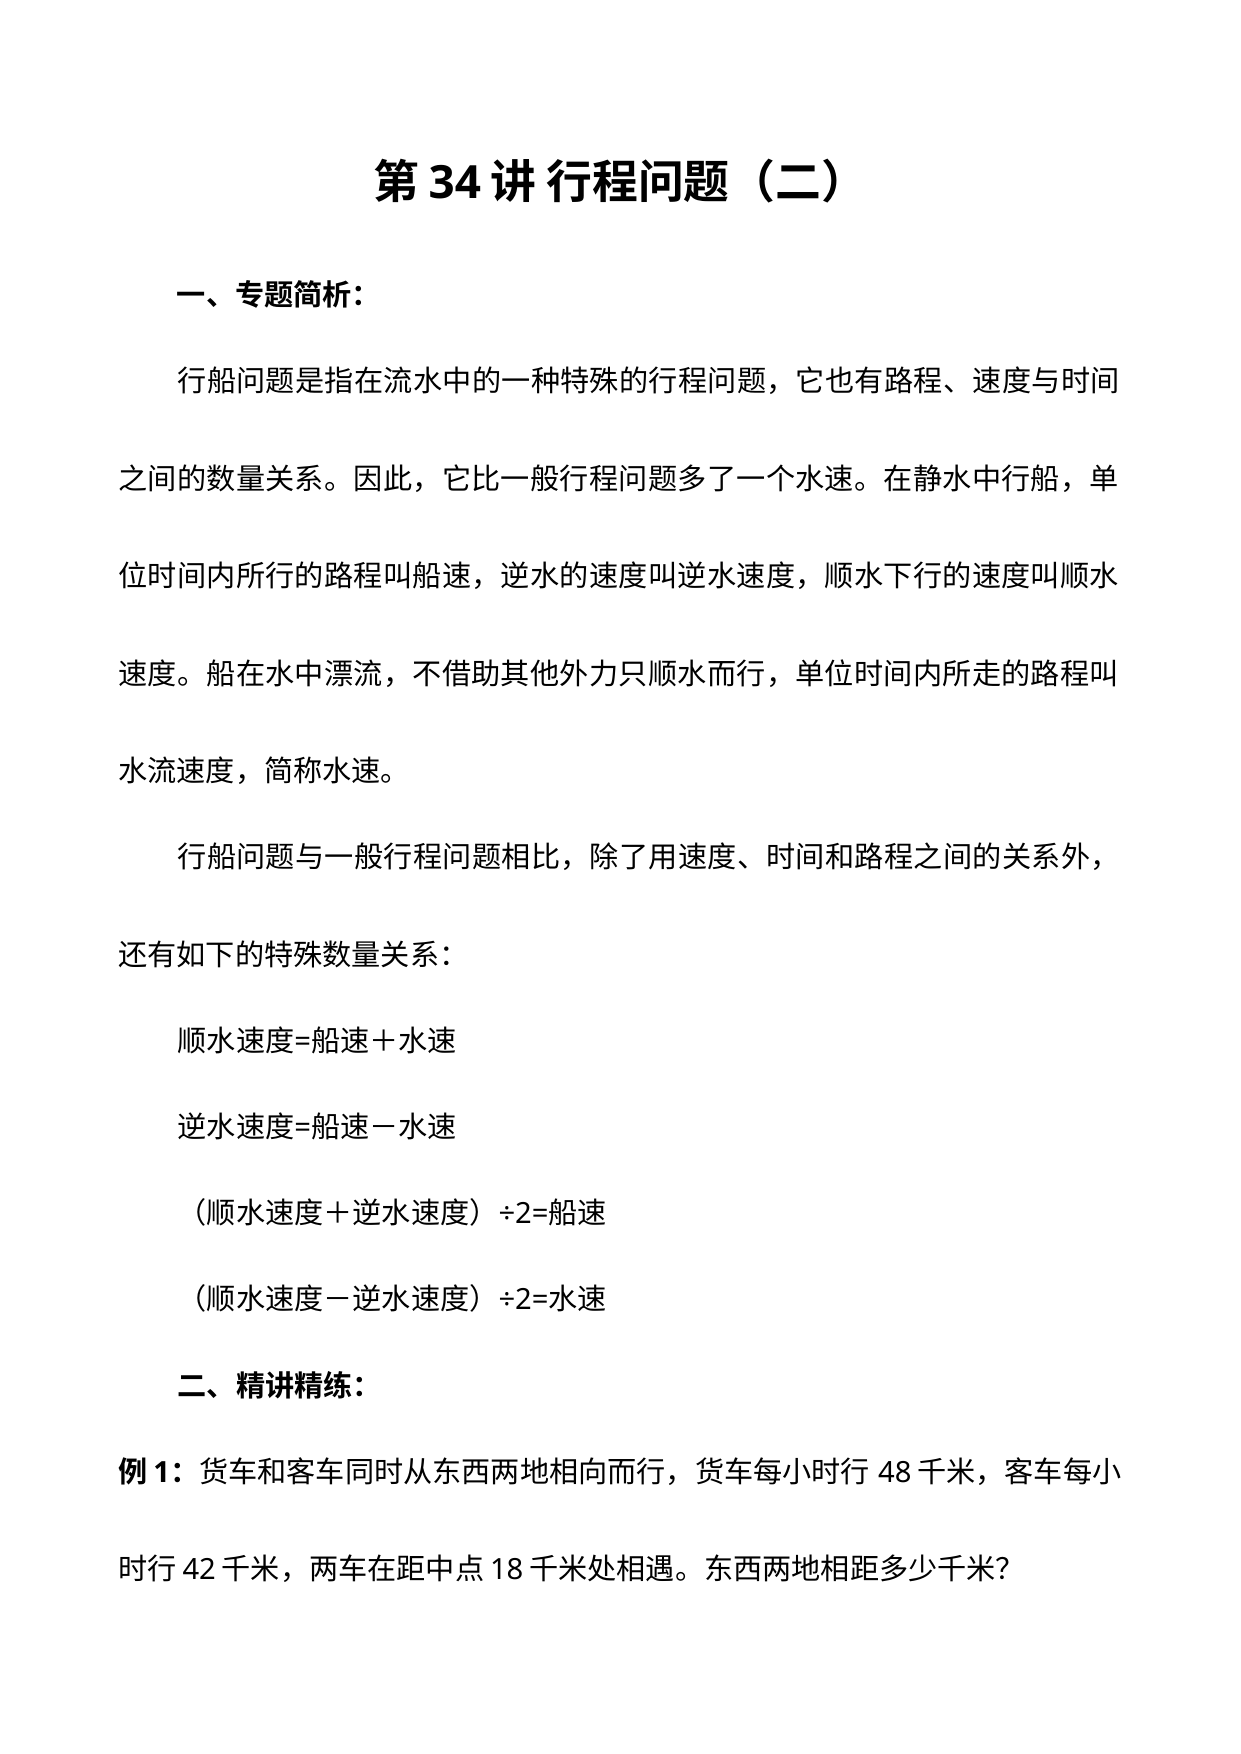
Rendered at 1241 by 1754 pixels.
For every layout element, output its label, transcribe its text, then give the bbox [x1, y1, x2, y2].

text 行船问题是指在流水中的一种特殊的行程问题，它也有路程、速度与时间之间的数量关系。因此，它比一般行程问题多了一个水速。在静水中行船，单位时间内所行的路程叫船速，逆水的速度叫逆水速度，顺水下行的速度叫顺水速度。船在水中漂流，不借助其他外力只顺水而行，单位时间内所走的路程叫水流速度，简称水速。 [118, 346, 1122, 801]
text 顺水速度=船速＋水速 [118, 1006, 1122, 1071]
text 一、专题简析： [118, 260, 1122, 325]
text 例1：货车和客车同时从东西两地相向而行，货车每小时行48千米，客车每小时行42千米，两车在距中点18千米处相遇。东西两地相距多少千米？ [118, 1437, 1122, 1599]
text 第34讲 行程问题（二） [118, 129, 1122, 227]
text 行船问题与一般行程问题相比，除了用速度、时间和路程之间的关系外，还有如下的特殊数量关系： [118, 822, 1122, 985]
text （顺水速度＋逆水速度）÷2=船速 [118, 1178, 1122, 1243]
text （顺水速度－逆水速度）÷2=水速 [118, 1264, 1122, 1329]
text 二、精讲精练： [118, 1351, 1122, 1416]
text 逆水速度=船速－水速 [118, 1092, 1122, 1157]
